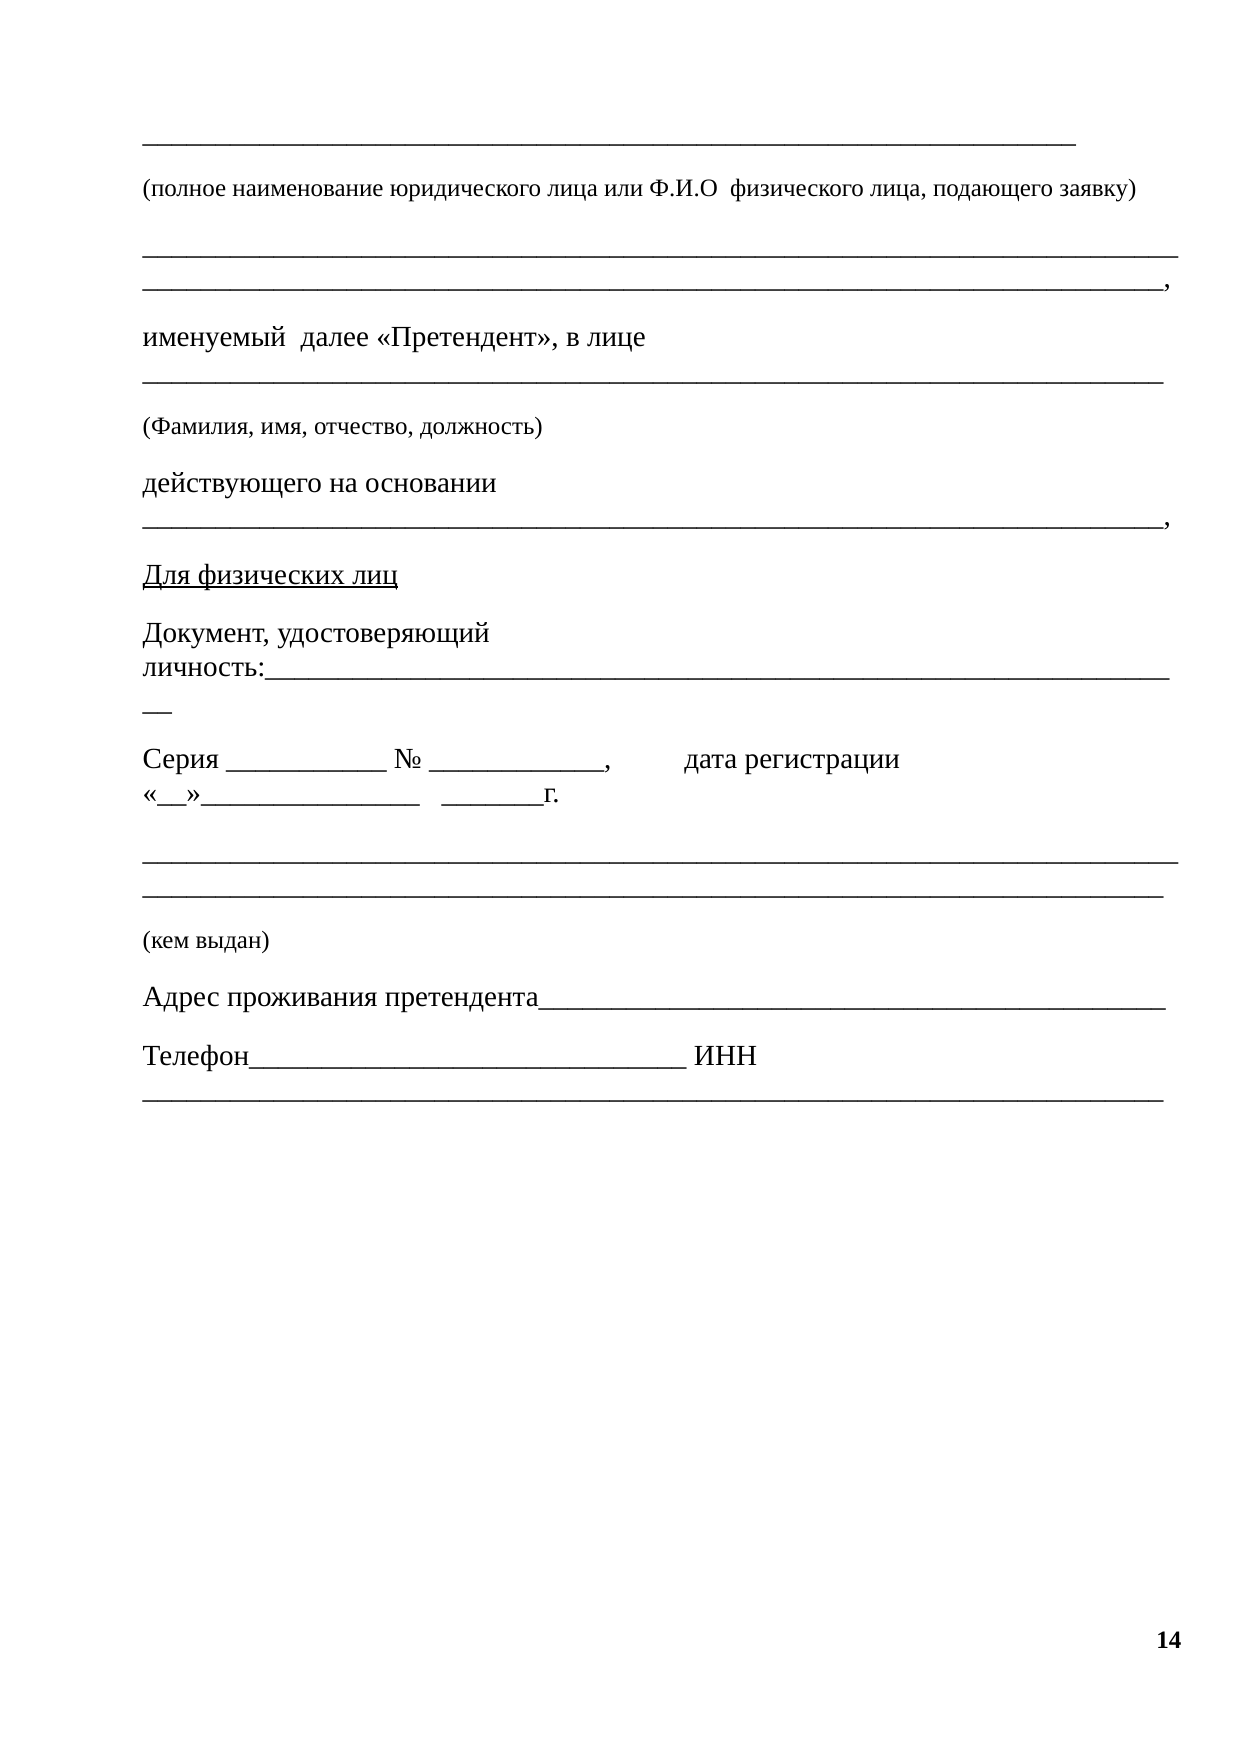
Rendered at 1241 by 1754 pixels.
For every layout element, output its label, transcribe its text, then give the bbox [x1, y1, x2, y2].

subtitle (полное наименование юридического лица или Ф.И.О физического лица, подающего заявку) [142, 173, 1181, 202]
subtitle Адрес проживания претендента___________________________________________ [142, 979, 1181, 1013]
subtitle Телефон______________________________ ИНН ______________________________________________________________________ [142, 1038, 1181, 1105]
subtitle _____________________________________________________________________________________________________________________________________________ [142, 833, 1181, 900]
subtitle Серия ___________ № ____________, дата регистрации «__»_______________ _______г. [142, 741, 1181, 808]
subtitle _____________________________________________________________________________________________________________________________________________, [142, 227, 1181, 294]
subtitle ________________________________________________________________ [142, 115, 1181, 148]
subtitle Для физических лиц [142, 557, 1181, 591]
subtitle (Фамилия, имя, отчество, должность) [142, 411, 1181, 440]
subtitle (кем выдан) [142, 925, 1181, 954]
subtitle Документ, удостоверяющий личность:________________________________________________________________ [142, 616, 1181, 716]
subtitle действующего на основании ______________________________________________________________________, [142, 465, 1181, 532]
subtitle именуемый далее «Претендент», в лице ______________________________________________________________________ [142, 319, 1181, 386]
